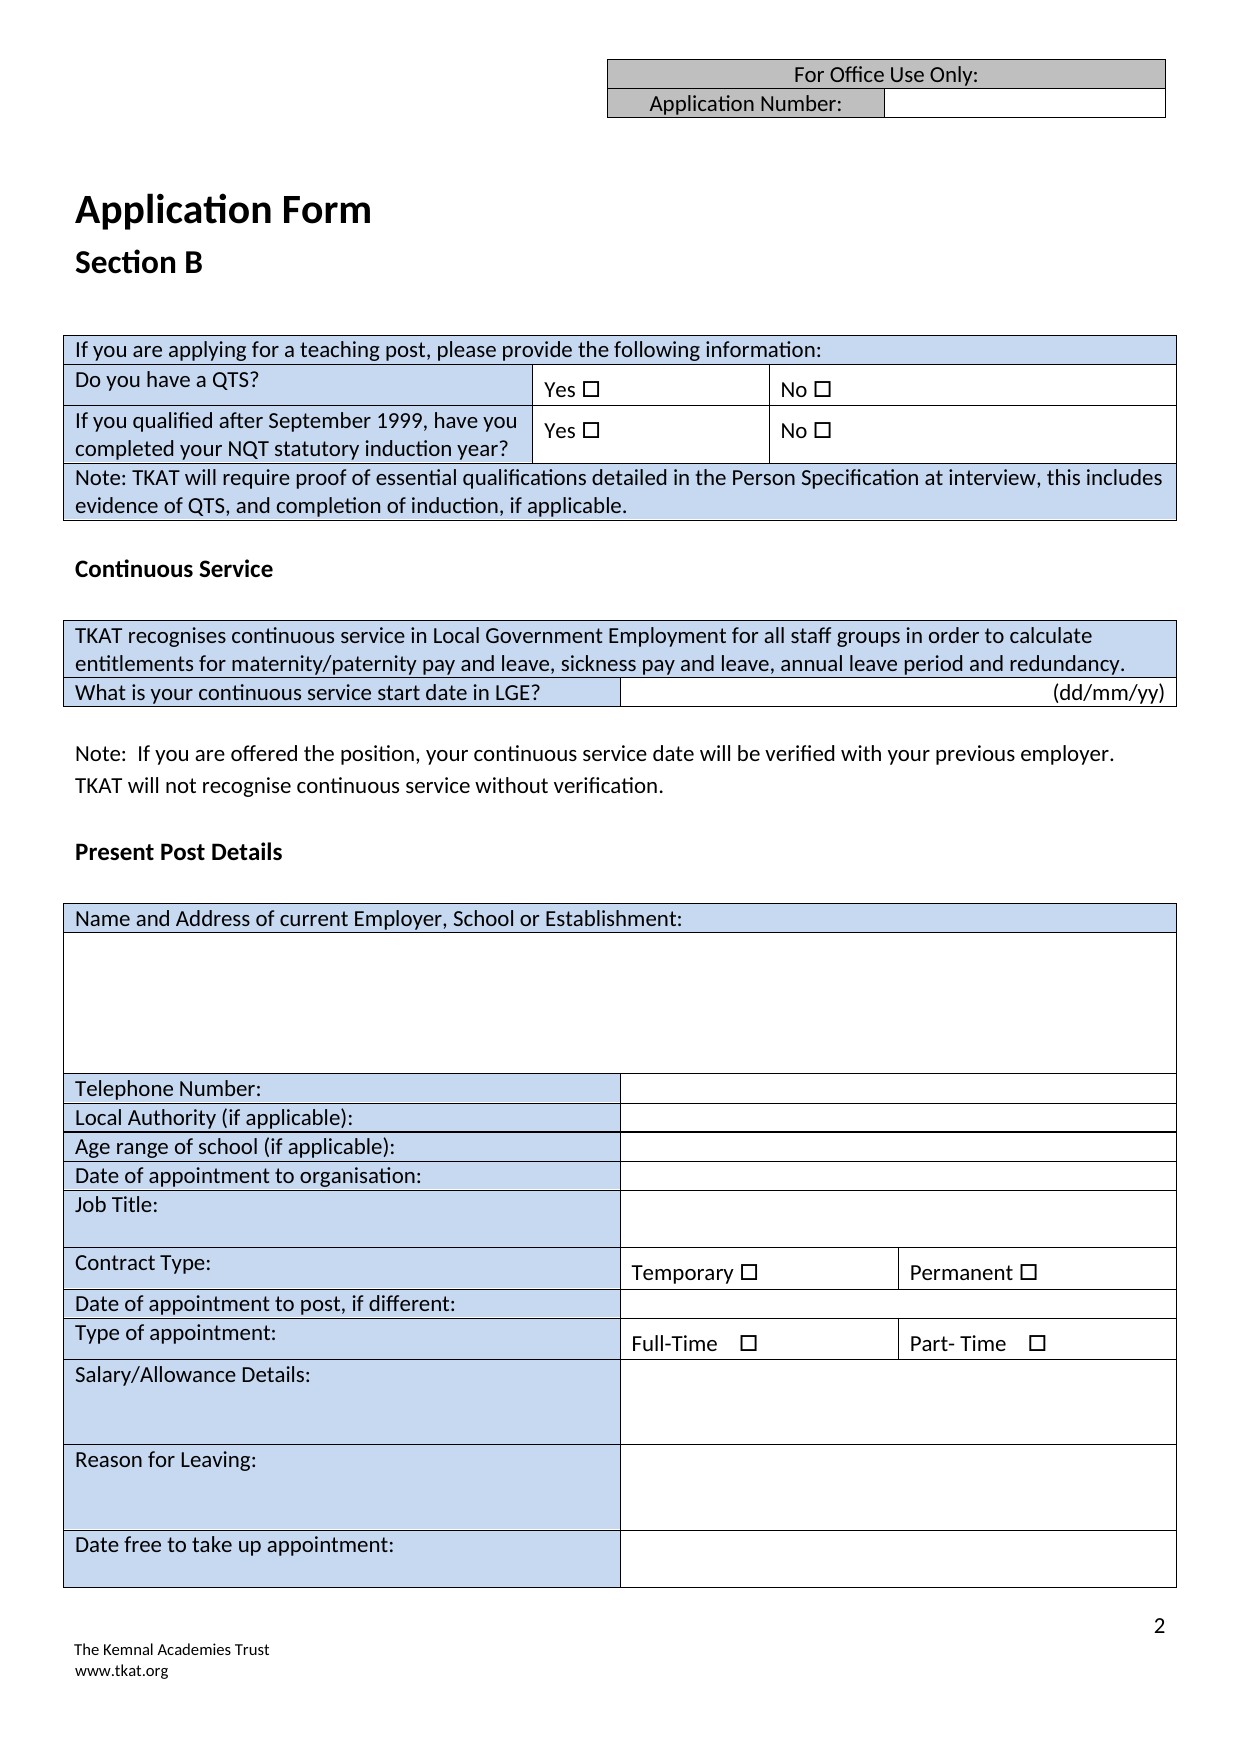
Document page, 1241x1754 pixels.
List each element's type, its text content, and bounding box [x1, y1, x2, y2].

table_cell Telephone Number: [64, 1074, 620, 1102]
table_cell [621, 1531, 1176, 1587]
table_header TKAT recognises continuous service in Local Government Employment for all staff groups in order to calculate entitlements for maternity/paternity pay and leave, sickness pay and leave, annual leave period and redundancy. [64, 621, 1176, 677]
table_cell Application Number: [608, 89, 884, 117]
table_cell [621, 1074, 1176, 1102]
table_cell Age range of school (if applicable): [64, 1133, 620, 1161]
table_cell Yes □ [533, 365, 769, 405]
table_cell [64, 933, 1176, 1073]
table_cell Salary/Allowance Details: [64, 1360, 620, 1444]
table_cell Temporary □ [621, 1248, 898, 1288]
table_cell [621, 1445, 1176, 1529]
table_cell Part- Time □ [899, 1319, 1176, 1359]
table_cell [621, 1104, 1176, 1131]
text Present Post Details [75, 836, 1165, 866]
table_cell [621, 1133, 1176, 1161]
table_cell Full-Time □ [621, 1319, 898, 1359]
table_cell [621, 1290, 1176, 1317]
table_cell [885, 89, 1165, 117]
table_cell [621, 1360, 1176, 1444]
table_cell Do you have a QTS? [64, 365, 532, 405]
table_cell Date of appointment to post, if different: [64, 1290, 620, 1317]
table_cell Reason for Leaving: [64, 1445, 620, 1529]
table_cell Job Title: [64, 1191, 620, 1247]
table_cell Yes □ [533, 406, 769, 462]
table_cell Type of appointment: [64, 1319, 620, 1359]
table_cell Local Authority (if applicable): [64, 1104, 620, 1131]
table_header If you are applying for a teaching post, please provide the following information: [64, 336, 1176, 364]
table_cell Note: TKAT will require proof of essential qualifications detailed in the Person Specification at interview, this includes evidence of QTS, and completion of induction, if applicable. [64, 464, 1176, 519]
table_cell Date free to take up appointment: [64, 1531, 620, 1587]
table_cell Contract Type: [64, 1248, 620, 1288]
table_cell Date of appointment to organisation: [64, 1162, 620, 1189]
table_header For Office Use Only: [608, 60, 1165, 88]
text Note: If you are offered the position, your continuous service date will be verified with your previous employer. TKAT will not recognise continuous service without verification. [75, 739, 1165, 799]
table_cell [621, 1191, 1176, 1247]
table_cell If you qualified after September 1999, have you completed your NQT statutory induction year? [64, 406, 532, 462]
text Application Form [75, 183, 1165, 233]
table_cell No □ [770, 365, 1176, 405]
table_cell [621, 1162, 1176, 1189]
table_cell Permanent □ [899, 1248, 1176, 1288]
table_cell (dd/mm/yy) [621, 678, 1176, 706]
table_cell What is your continuous service start date in LGE? [64, 678, 620, 706]
text Continuous Service [75, 553, 1165, 583]
table_header Name and Address of current Employer, School or Establishment: [64, 904, 1176, 932]
text Section B [75, 241, 1165, 282]
table_cell No □ [770, 406, 1176, 462]
